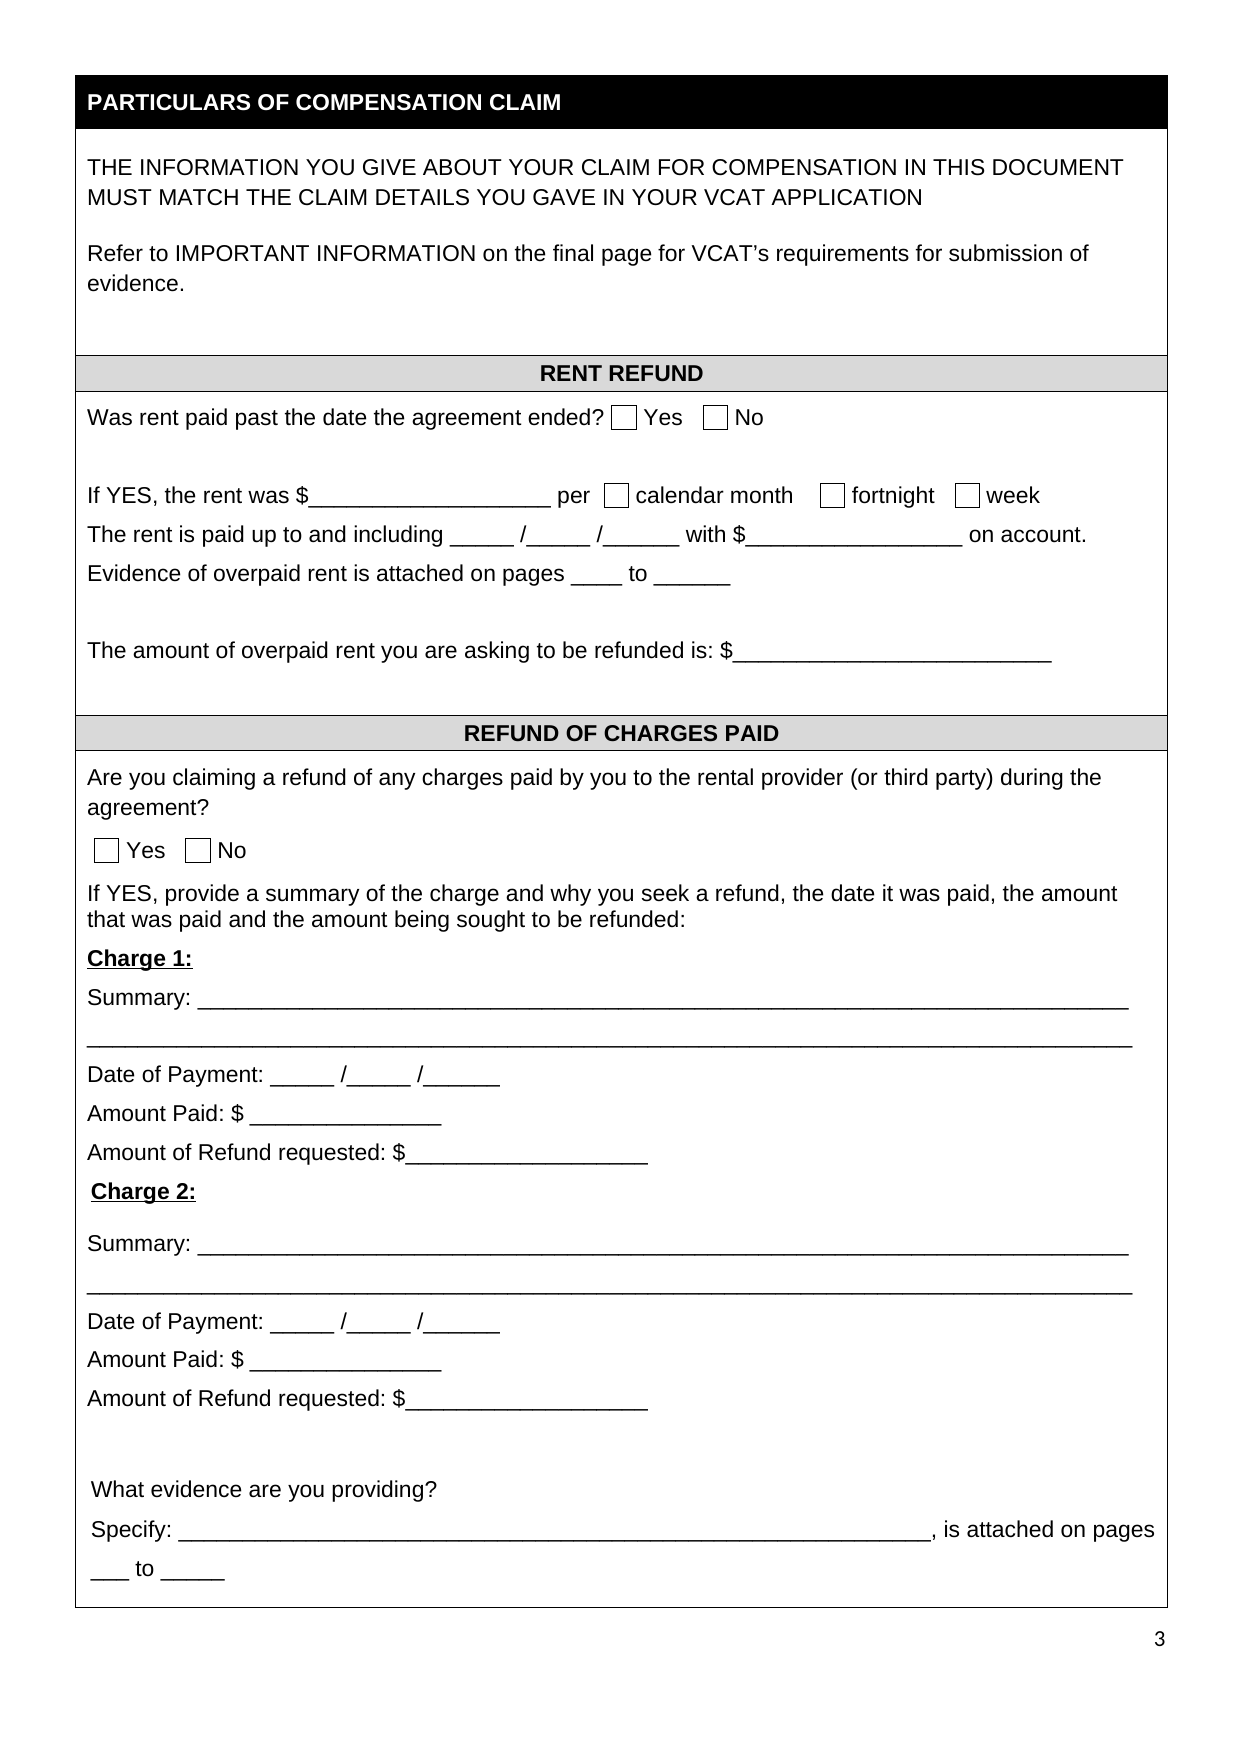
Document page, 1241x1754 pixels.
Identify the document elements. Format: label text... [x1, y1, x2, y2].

table_cell Are you claiming a refund of any charges paid by you to the rental provider (or third party) during the agreement? Yes No If YES, provide a summary of the charge and why you seek a refund, the date it was paid, the amount that was paid and the amount being sought to be refunded: Charge 1: Summary: _________________________________________________________________________ __________________________________________________________________________________ Date of Payment: _____ /_____ /______ Amount Paid: $ _______________ Amount of Refund requested: $___________________ Charge 2: Summary: _________________________________________________________________________ __________________________________________________________________________________ Date of Payment: _____ /_____ /______ Amount Paid: $ _______________ Amount of Refund requested: $___________________ What evidence are you providing? Specify: ___________________________________________________________, is attached on pages ___ to _____ [76, 751, 1167, 1607]
table_cell REFUND OF CHARGES PAID [76, 716, 1167, 750]
table_cell RENT REFUND [76, 356, 1167, 391]
table_cell THE INFORMATION YOU GIVE ABOUT YOUR CLAIM FOR COMPENSATION IN THIS DOCUMENT MUST MATCH THE CLAIM DETAILS YOU GAVE IN YOUR VCAT APPLICATION Refer to IMPORTANT INFORMATION on the final page for VCAT’s requirements for submission of evidence. [76, 129, 1167, 355]
table_header PARTICULARS OF COMPENSATION CLAIM [76, 76, 1167, 128]
table_cell Was rent paid past the date the agreement ended? Yes No If YES, the rent was $___________________ per calendar month fortnight week The rent is paid up to and including _____ /_____ /______ with $_________________ on account. Evidence of overpaid rent is attached on pages ____ to ______ The amount of overpaid rent you are asking to be refunded is: $_________________________ [76, 392, 1167, 715]
